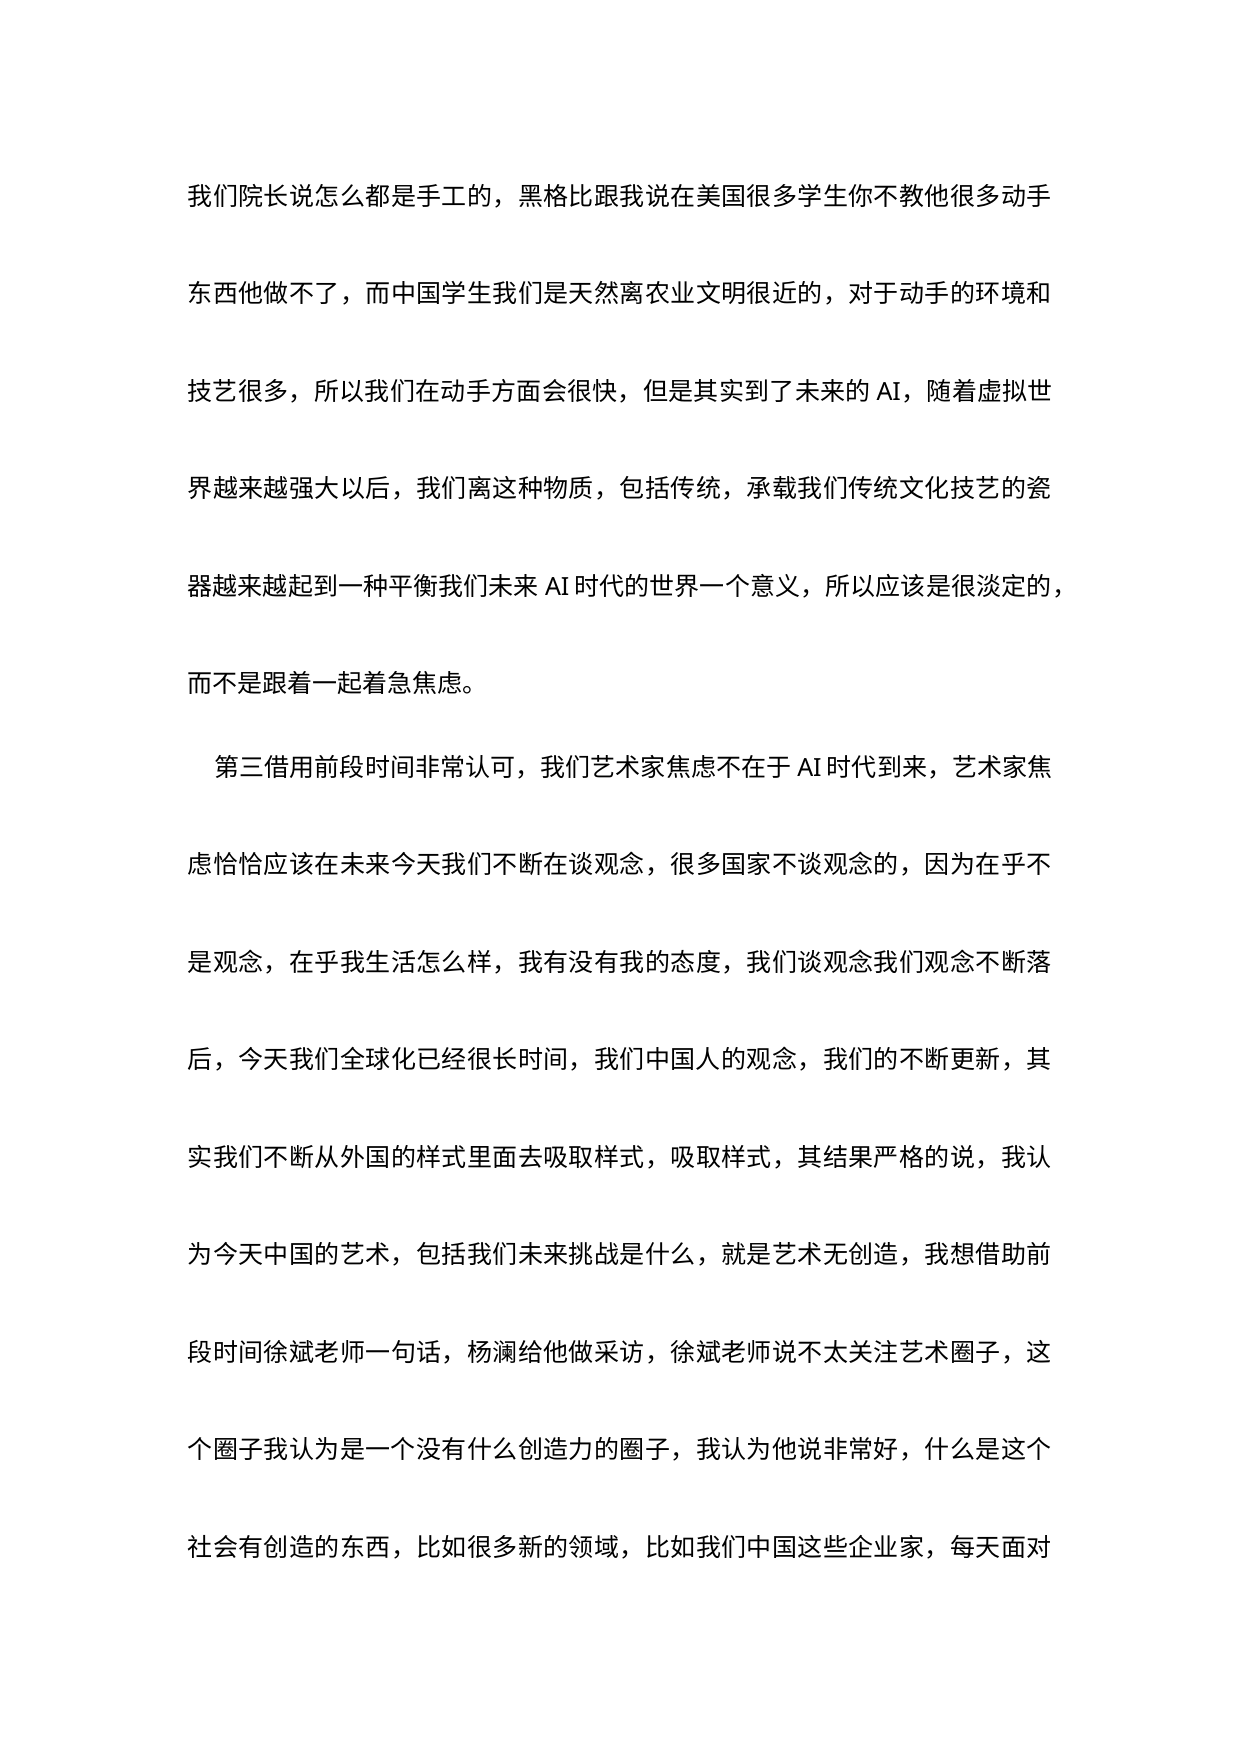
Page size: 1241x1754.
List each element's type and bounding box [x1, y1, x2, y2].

text [187, 733, 1053, 1578]
text [187, 162, 1053, 714]
